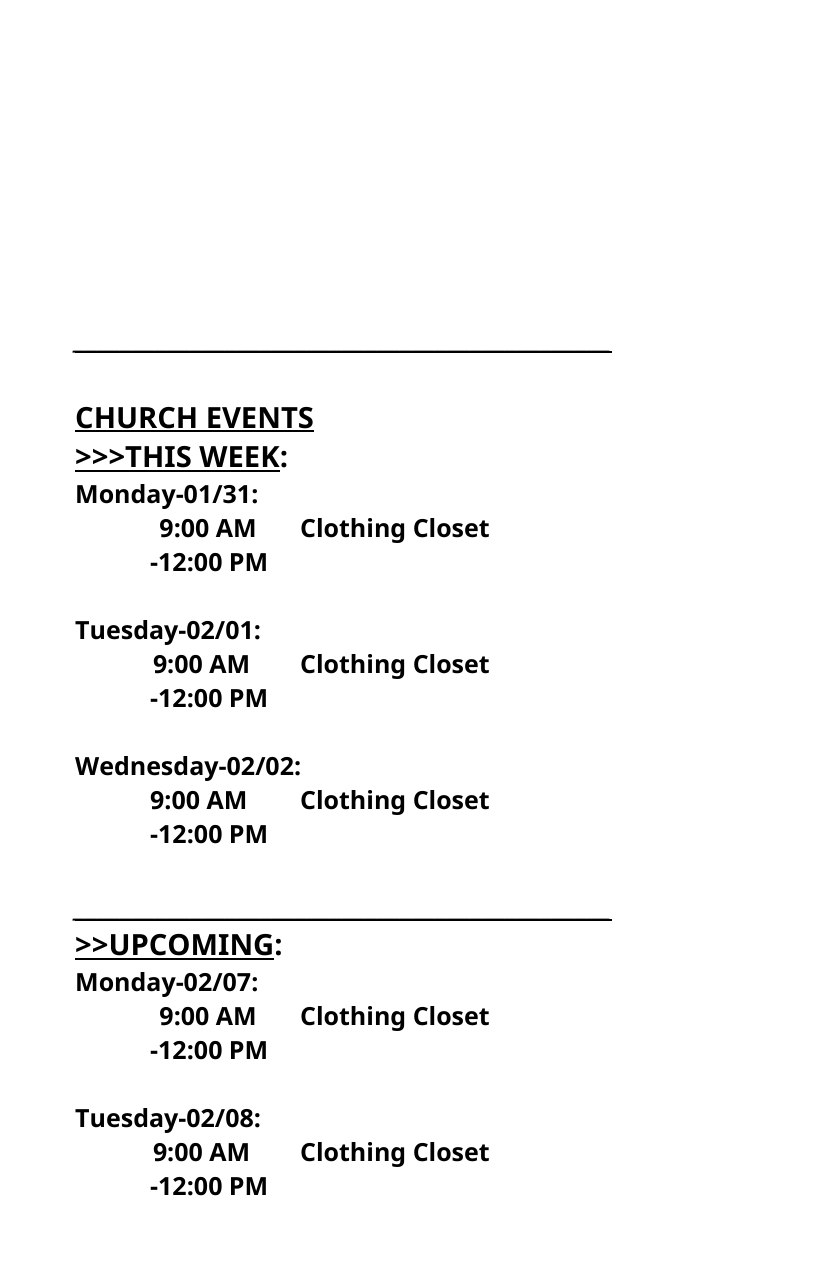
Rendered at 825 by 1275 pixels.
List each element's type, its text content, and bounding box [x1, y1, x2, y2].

text Tuesday-02/08: [75, 1101, 750, 1135]
text -12:00 PM [150, 1169, 750, 1203]
text Monday-02/07: [75, 964, 750, 998]
text ______________________________________________ [75, 885, 750, 925]
text 9:00 AM Clothing Closet [75, 1135, 750, 1169]
text 9:00 AM Clothing Closet [75, 998, 750, 1032]
text >>>THIS WEEK: [75, 437, 750, 476]
text ______________________________________________ [75, 317, 750, 357]
text >>UPCOMING: [75, 925, 750, 964]
text -12:00 PM [150, 681, 750, 715]
text 9:00 AM Clothing Closet [150, 783, 750, 817]
text 9:00 AM Clothing Closet [75, 647, 750, 681]
text -12:00 PM [150, 544, 750, 578]
text Monday-01/31: [75, 476, 750, 510]
text Wednesday-02/02: [75, 749, 750, 783]
text 9:00 AM Clothing Closet [75, 510, 750, 544]
text CHURCH EVENTS [75, 397, 750, 437]
text -12:00 PM [150, 817, 750, 851]
text Tuesday-02/01: [75, 612, 750, 647]
text -12:00 PM [150, 1032, 750, 1067]
